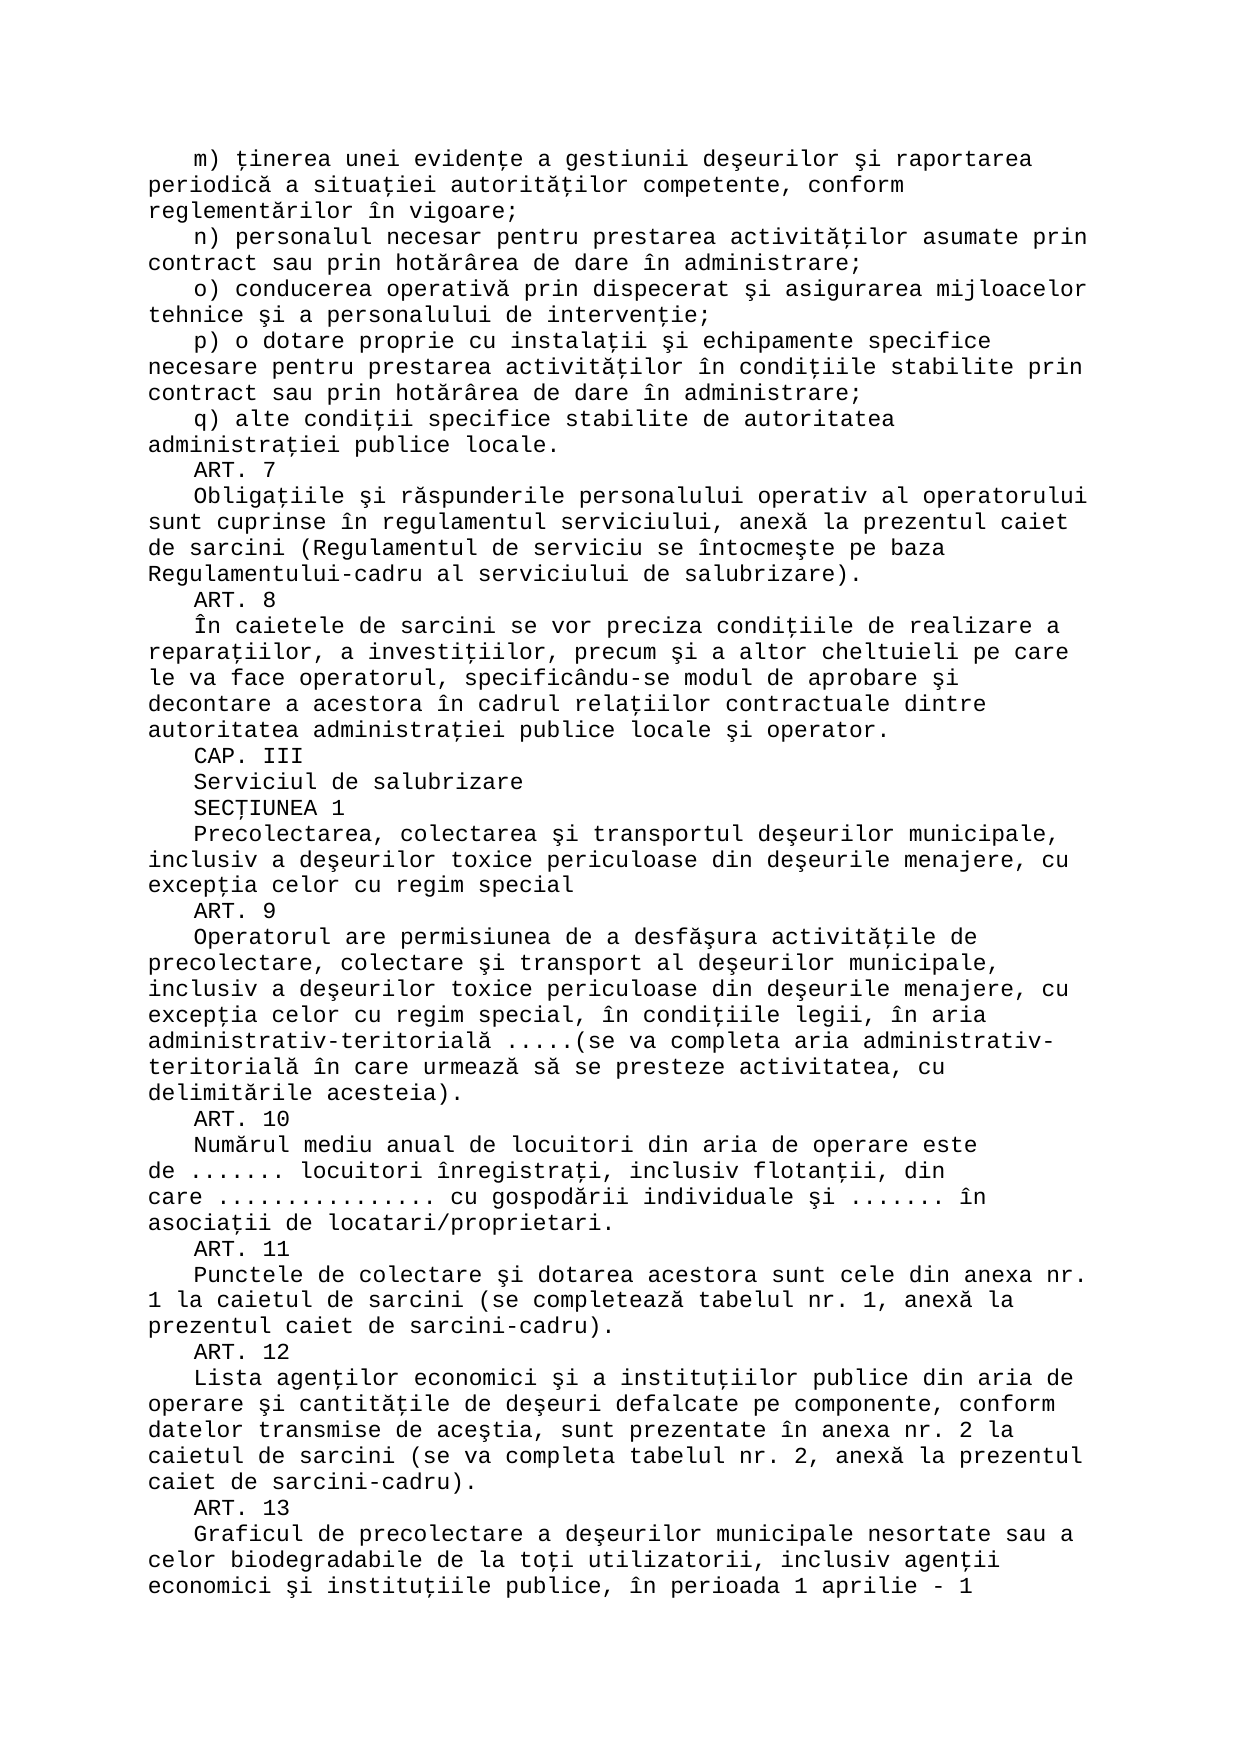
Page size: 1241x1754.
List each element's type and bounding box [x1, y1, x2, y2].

text [148, 148, 1093, 1600]
